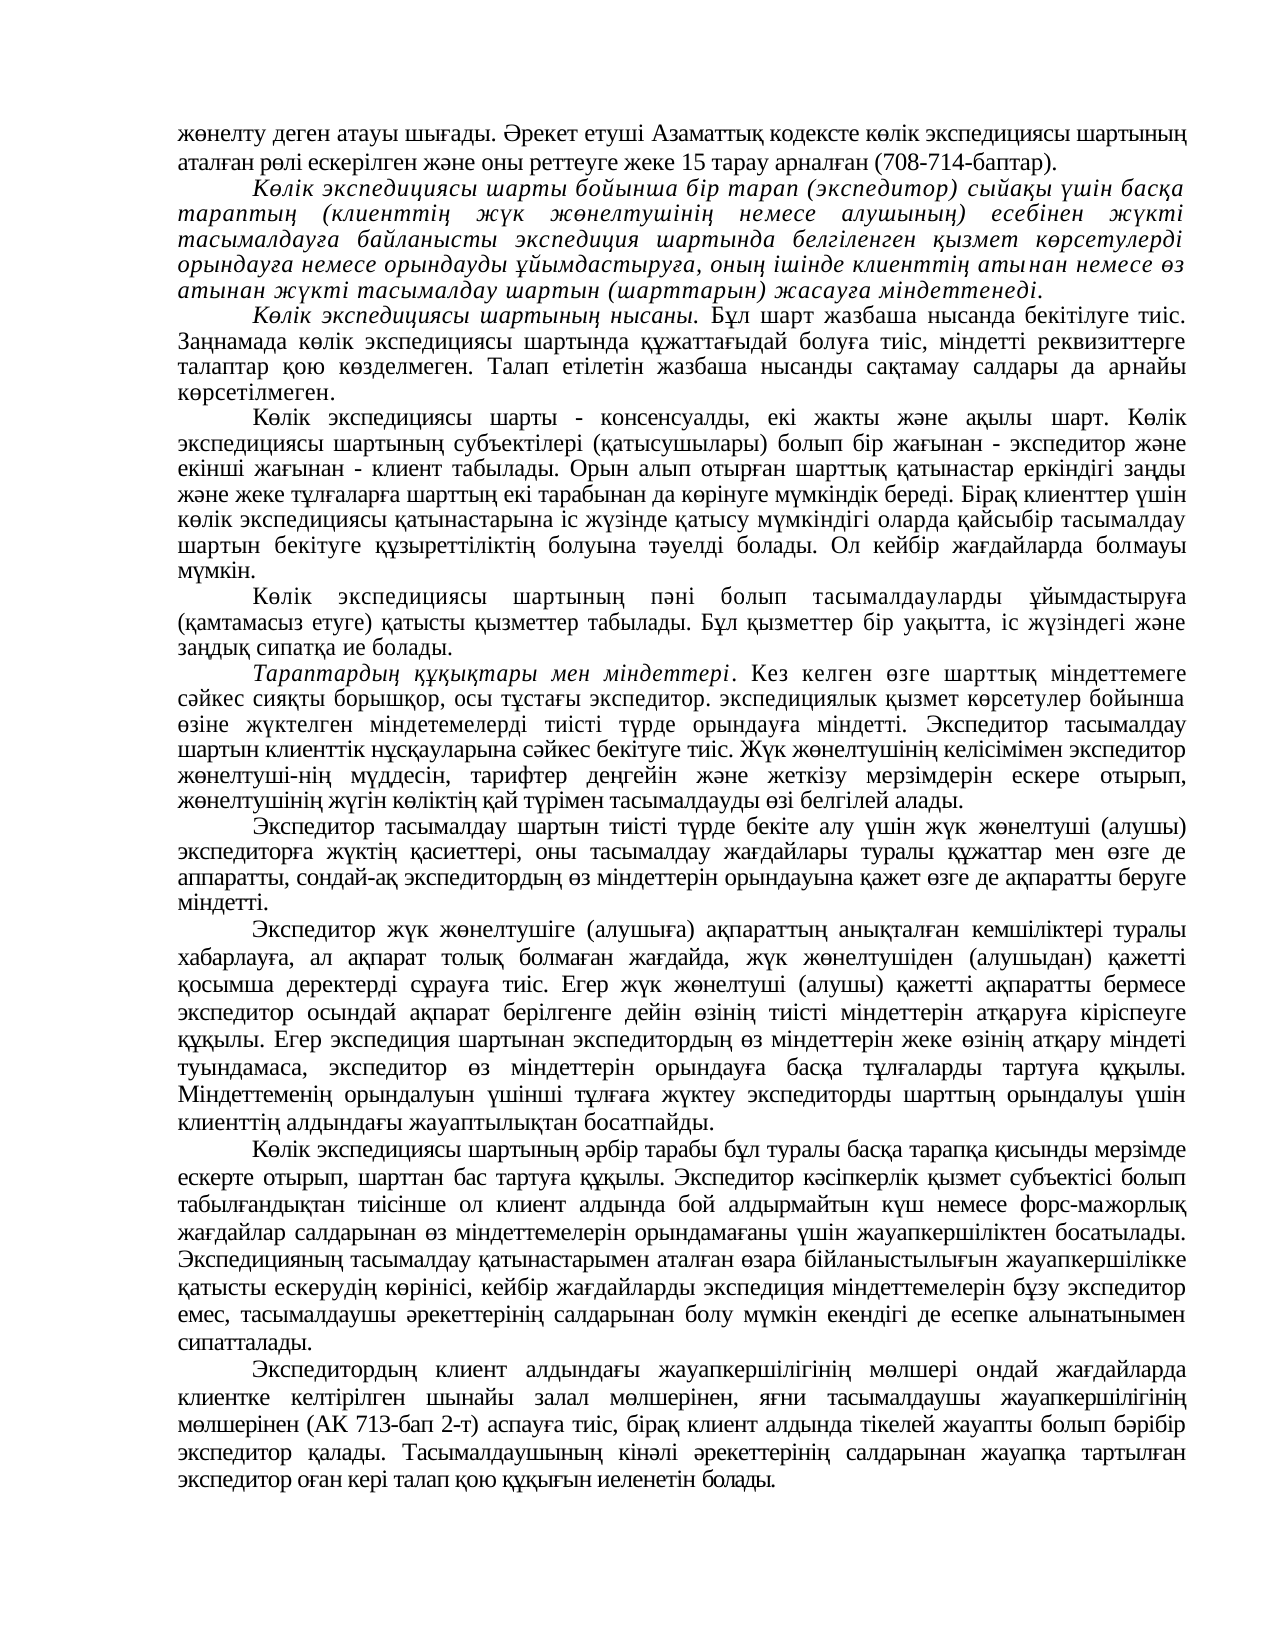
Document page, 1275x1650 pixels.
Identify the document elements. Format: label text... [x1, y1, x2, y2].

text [177, 118, 1186, 176]
text Экспедитор жүк жөнелтушіге (алушыға) ақпараттың анықталған кемшіліктері туралы хабарлауға, ал ақпарат толық болмаған жағдайда, жүк жөнелтушіден (алушыдан) қажетті қосымша деректерді сұрауға тиіс. Егер жүк жөнелтуші (алушы) қажетті ақпаратты бермесе экспедитор осындай ақпарат берілгенге дейін өзінің тиісті міндеттерін атқаруға кіріспеуге құқылы. Егер экспедиция шартынан экспедитордың өз міндеттерін жеке өзінің атқару міндеті туындамаса, экспедитор өз міндеттерін орындауға басқа тұлғаларды тартуға құқылы. Міндеттеменің орындалуын үшінші тұлғаға жүктеу экспедиторды шарттың орындалуы үшін клиенттің алдындағы жауаптылықтан босатпайды. [177, 916, 1186, 1136]
text Көлік экспедициясы шарты бойынша бір тарап (экспедитор) сыйақы үшін басқа тараптың (клиенттің жүк жөнелтушінің немесе алушының) есебінен жүкті тасымалдауға байланысты экспедиция шартында белгіленген қызмет көрсетулерді орындауға немесе орындауды ұйымдастыруға, оның ішінде клиенттің атынан немесе өз атынан жүкті тасымалдау шартын (шарттарын) жасауға міндеттенеді. [177, 176, 1186, 303]
text Экспедитордың клиент алдындағы жауапкершілігінің мөлшері ондай жағдайларда клиентке келтірілген шынайы залал мөлшерінен, яғни тасымалдаушы жауапкершілігінің мөлшерінен (АК 713-бап 2-т) аспауға тиіс, бірақ клиент алдында тікелей жауапты болып бәрібір экспедитор қалады. Тасымалдаушының кінәлі әрекеттерінің салдарынан жауапқа тартылған экспедитор оған кері талап қою құқығын иеленетін болады. [177, 1356, 1186, 1493]
text Тараптардың құқықтары мен міндеттері. Кез келген өзге шарттық міндеттемеге сәйкес сияқты борышқор, осы тұстағы экспедитор. экспедициялык қызмет көрсетулер бойынша өзіне жүктелген міндетемелерді тиісті түрде орындауға міндетті. Экспедитор тасымалдау шартын клиенттік нұсқауларына сәйкес бекітуге тиіс. Жүк жөнелтушінің келісімімен экспедитор жөнелтуші-нің мүддесін, тарифтер деңгейін және жеткізу мерзімдерін ескере отырып, жөнелтушінің жүгін көліктің қай түрімен тасымалдауды өзі белгілей алады. [177, 661, 1186, 814]
text Көлік экспедициясы шарты - консенсуалды, екі жакты және ақылы шарт. Көлік экспедициясы шартының субъектілері (қатысушылары) болып бір жағынан - экспедитор және екінші жағынан - клиент табылады. Орын алып отырған шарттық қатынастар еркіндігі заңды және жеке тұлғаларға шарттың екі тарабынан да көрінуге мүмкіндік береді. Бірақ клиенттер үшін көлік экспедициясы қатынастарына іс жүзінде қатысу мүмкіндігі оларда қайсыбір тасымалдау шартын бекітуге құзыреттіліктің болуына тәуелді болады. Ол кейбір жағдайларда болмауы мүмкін. [177, 405, 1186, 584]
text Көлік экспедициясы шартының әрбір тарабы бұл туралы басқа тарапқа қисынды мерзімде ескерте отырып, шарттан бас тартуға құқылы. Экспедитор кәсіпкерлік қызмет субъектісі болып табылғандықтан тиісінше ол клиент алдында бой алдырмайтын күш немесе форс-мажорлық жағдайлар салдарынан өз міндеттемелерін орындамағаны үшін жауапкершіліктен босатылады. Экспедицияның тасымалдау қатынастарымен аталған өзара бійланыстылығын жауапкершілікке қатысты ескерудің көрінісі, кейбір жағдайларды экспедиция міндеттемелерін бұзу экспедитор емес, тасымалдаушы әрекеттерінің салдарынан болу мүмкін екендігі де есепке алынатынымен сипатталады. [177, 1136, 1186, 1356]
text Көлік экспедициясы шартының нысаны. Бұл шарт жазбаша нысанда бекітілуге тиіс. Заңнамада көлік экспедициясы шартында құжаттағыдай болуға тиіс, міндетті реквизиттерге талаптар қою көзделмеген. Талап етілетін жазбаша нысанды сақтамау салдары да арнайы көрсетілмеген. [177, 303, 1186, 405]
text Көлік экспедициясы шартының пәні болып тасымалдауларды ұйымдастыруға (қамтамасыз етуге) қатысты қызметтер табылады. Бұл қызметтер бір уақытта, іс жүзіндегі және заңдық сипатқа ие болады. [177, 584, 1186, 661]
text Экспедитор тасымалдау шартын тиісті түрде бекіте алу үшін жүк жөнелтуші (алушы) экспедиторға жүктің қасиеттері, оны тасымалдау жағдайлары туралы құжаттар мен өзге де аппаратты, сондай-ақ экспедитордың өз міндеттерін орындауына қажет өзге де ақпаратты беруге міндетті. [177, 814, 1186, 916]
